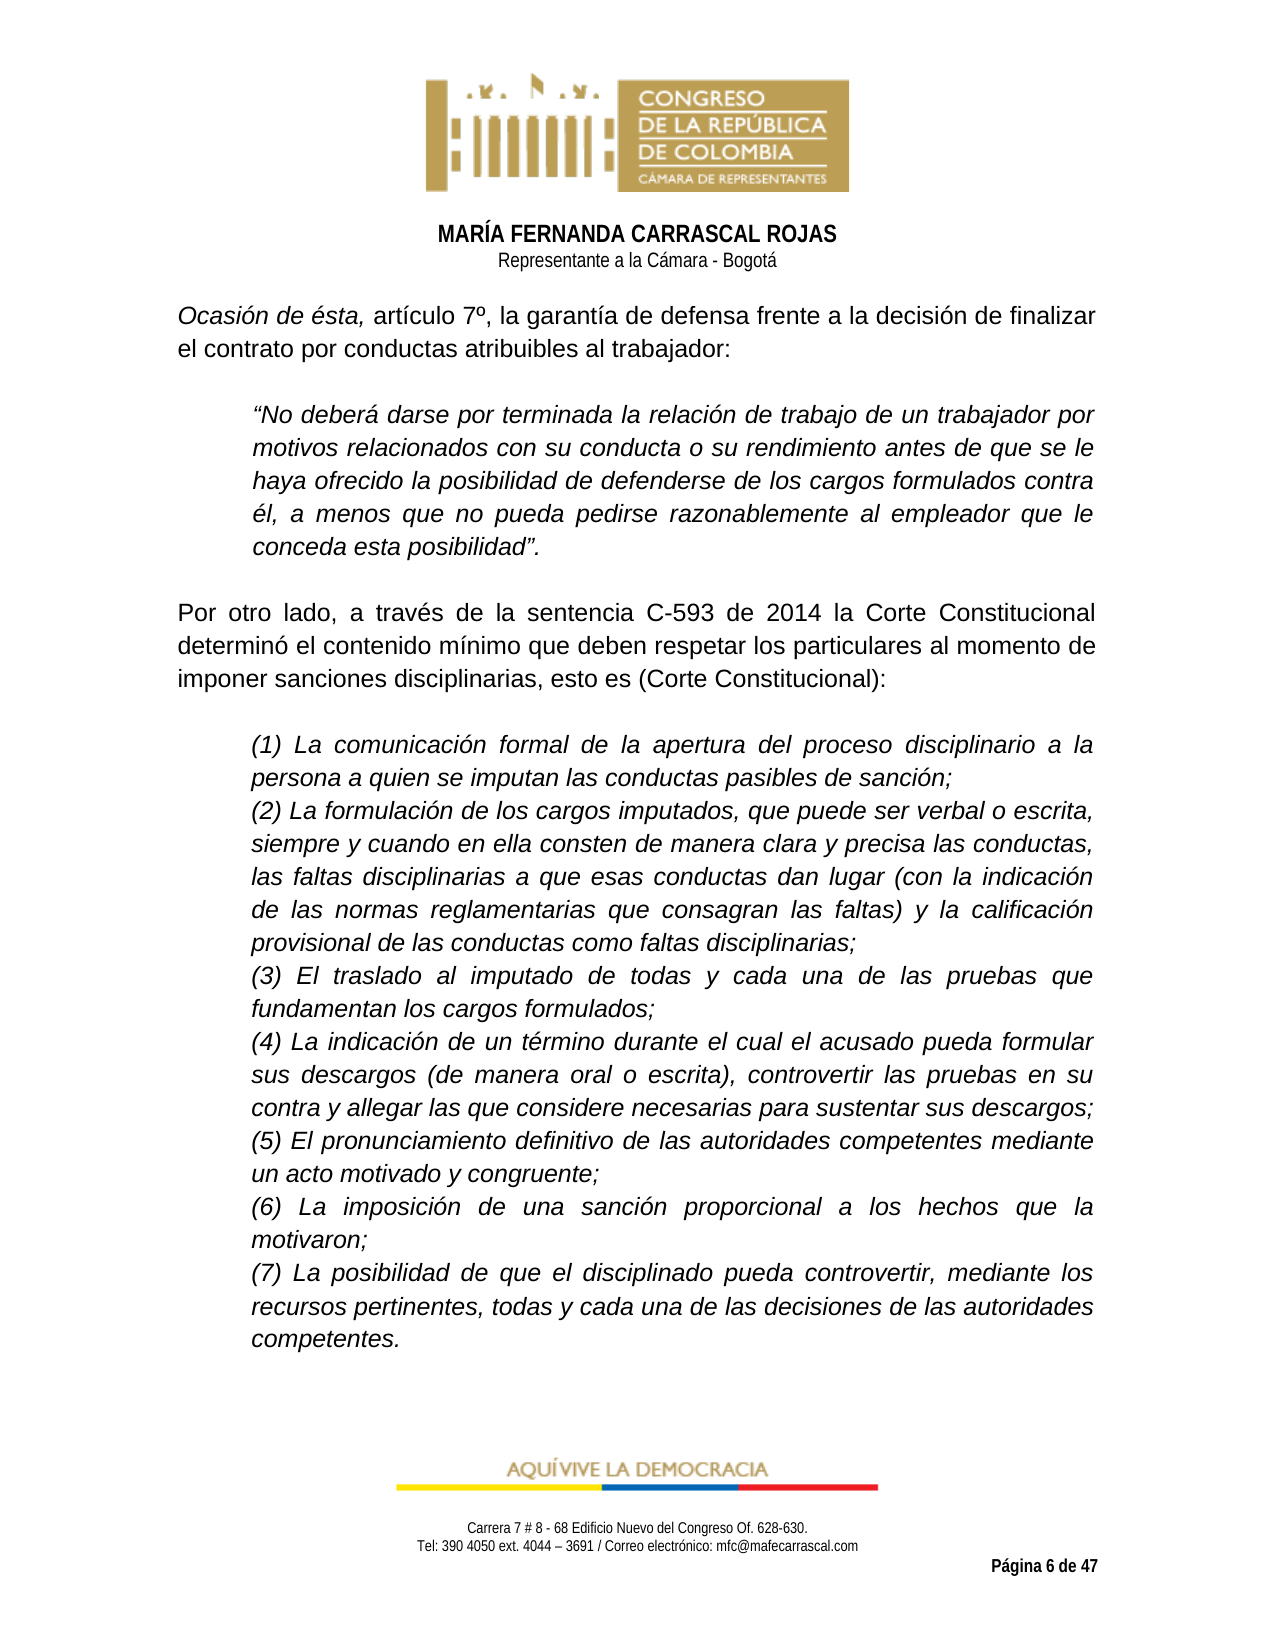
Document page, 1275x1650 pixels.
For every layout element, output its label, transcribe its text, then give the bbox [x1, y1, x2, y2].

text (6) La imposición de una sanción proporcional a los hechos que la motivaron; [251, 1192, 1098, 1254]
text (3) El traslado al imputado de todas y cada una de las pruebas que fundamentan los cargos formulados; [251, 961, 1098, 1023]
text (5) El pronunciamiento definitivo de las autoridades competentes mediante un acto motivado y congruente; [251, 1126, 1098, 1188]
text Por otro lado, a través de la sentencia C-593 de 2014 la Corte Constitucional determinó el contenido mínimo que deben respetar los particulares al momento de imponer sanciones disciplinarias, esto es (Corte Constitucional): [177, 598, 1098, 693]
text (7) La posibilidad de que el disciplinado pueda controvertir, mediante los recursos pertinentes, todas y cada una de las decisiones de las autoridades competentes. [251, 1258, 1098, 1353]
text (4) La indicación de un término durante el cual el acusado pueda formular sus descargos (de manera oral o escrita), controvertir las pruebas en su contra y allegar las que considere necesarias para sustentar sus descargos; [251, 1027, 1098, 1122]
text (2) La formulación de los cargos imputados, que puede ser verbal o escrita, siempre y cuando en ella consten de manera clara y precisa las conductas, las faltas disciplinarias a que esas conductas dan lugar (con la indicación de las normas reglamentarias que consagran las faltas) y la calificación provisional de las conductas como faltas disciplinarias; [251, 796, 1098, 957]
picture [425, 73, 850, 192]
picture [382, 1450, 893, 1494]
text “No deberá darse por terminada la relación de trabajo de un trabajador por motivos relacionados con su conducta o su rendimiento antes de que se le haya ofrecido la posibilidad de defenderse de los cargos formulados contra él, a menos que no pueda pedirse razonablemente al empleador que le conceda esta posibilidad”. [252, 400, 1098, 561]
text (1) La comunicación formal de la apertura del proceso disciplinario a la persona a quien se imputan las conductas pasibles de sanción; [251, 730, 1098, 792]
